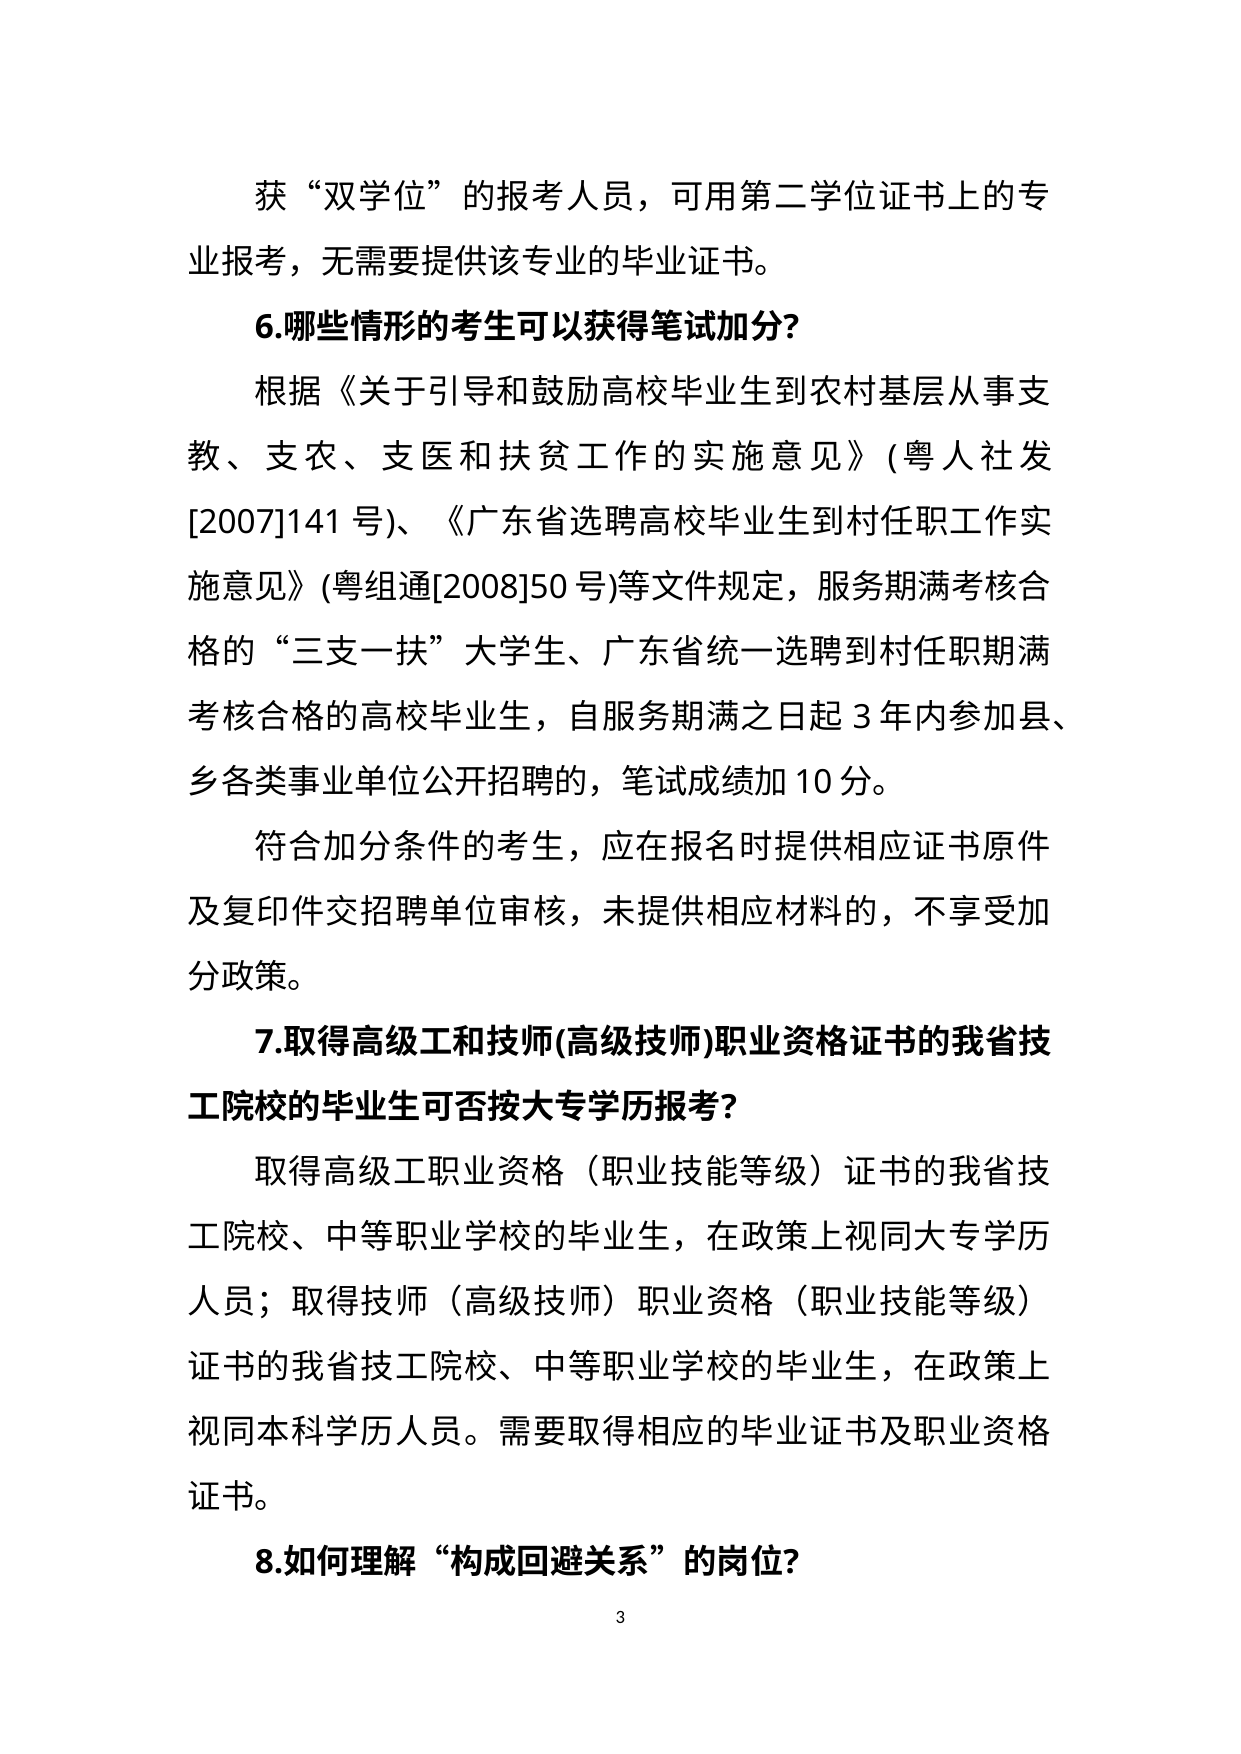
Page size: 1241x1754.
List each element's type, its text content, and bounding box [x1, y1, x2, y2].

text 根据《关于引导和鼓励高校毕业生到农村基层从事支教、支农、支医和扶贫工作的实施意见》(粤人社发[2007]141号)、《广东省选聘高校毕业生到村任职工作实施意见》(粤组通[2008]50号)等文件规定，服务期满考核合格的“三支一扶”大学生、广东省统一选聘到村任职期满考核合格的高校毕业生，自服务期满之日起3年内参加县、乡各类事业单位公开招聘的，笔试成绩加10分。 [187, 357, 1053, 812]
text 取得高级工职业资格（职业技能等级）证书的我省技工院校、中等职业学校的毕业生，在政策上视同大专学历人员；取得技师（高级技师）职业资格（职业技能等级）证书的我省技工院校、中等职业学校的毕业生，在政策上视同本科学历人员。需要取得相应的毕业证书及职业资格证书。 [187, 1137, 1053, 1527]
text 6.哪些情形的考生可以获得笔试加分? [187, 292, 1053, 357]
text 8.如何理解“构成回避关系”的岗位? [187, 1527, 1053, 1592]
text 获“双学位”的报考人员，可用第二学位证书上的专业报考，无需要提供该专业的毕业证书。 [187, 162, 1053, 292]
text 7.取得高级工和技师(高级技师)职业资格证书的我省技工院校的毕业生可否按大专学历报考? [187, 1007, 1053, 1137]
text 符合加分条件的考生，应在报名时提供相应证书原件及复印件交招聘单位审核，未提供相应材料的，不享受加分政策。 [187, 812, 1053, 1007]
